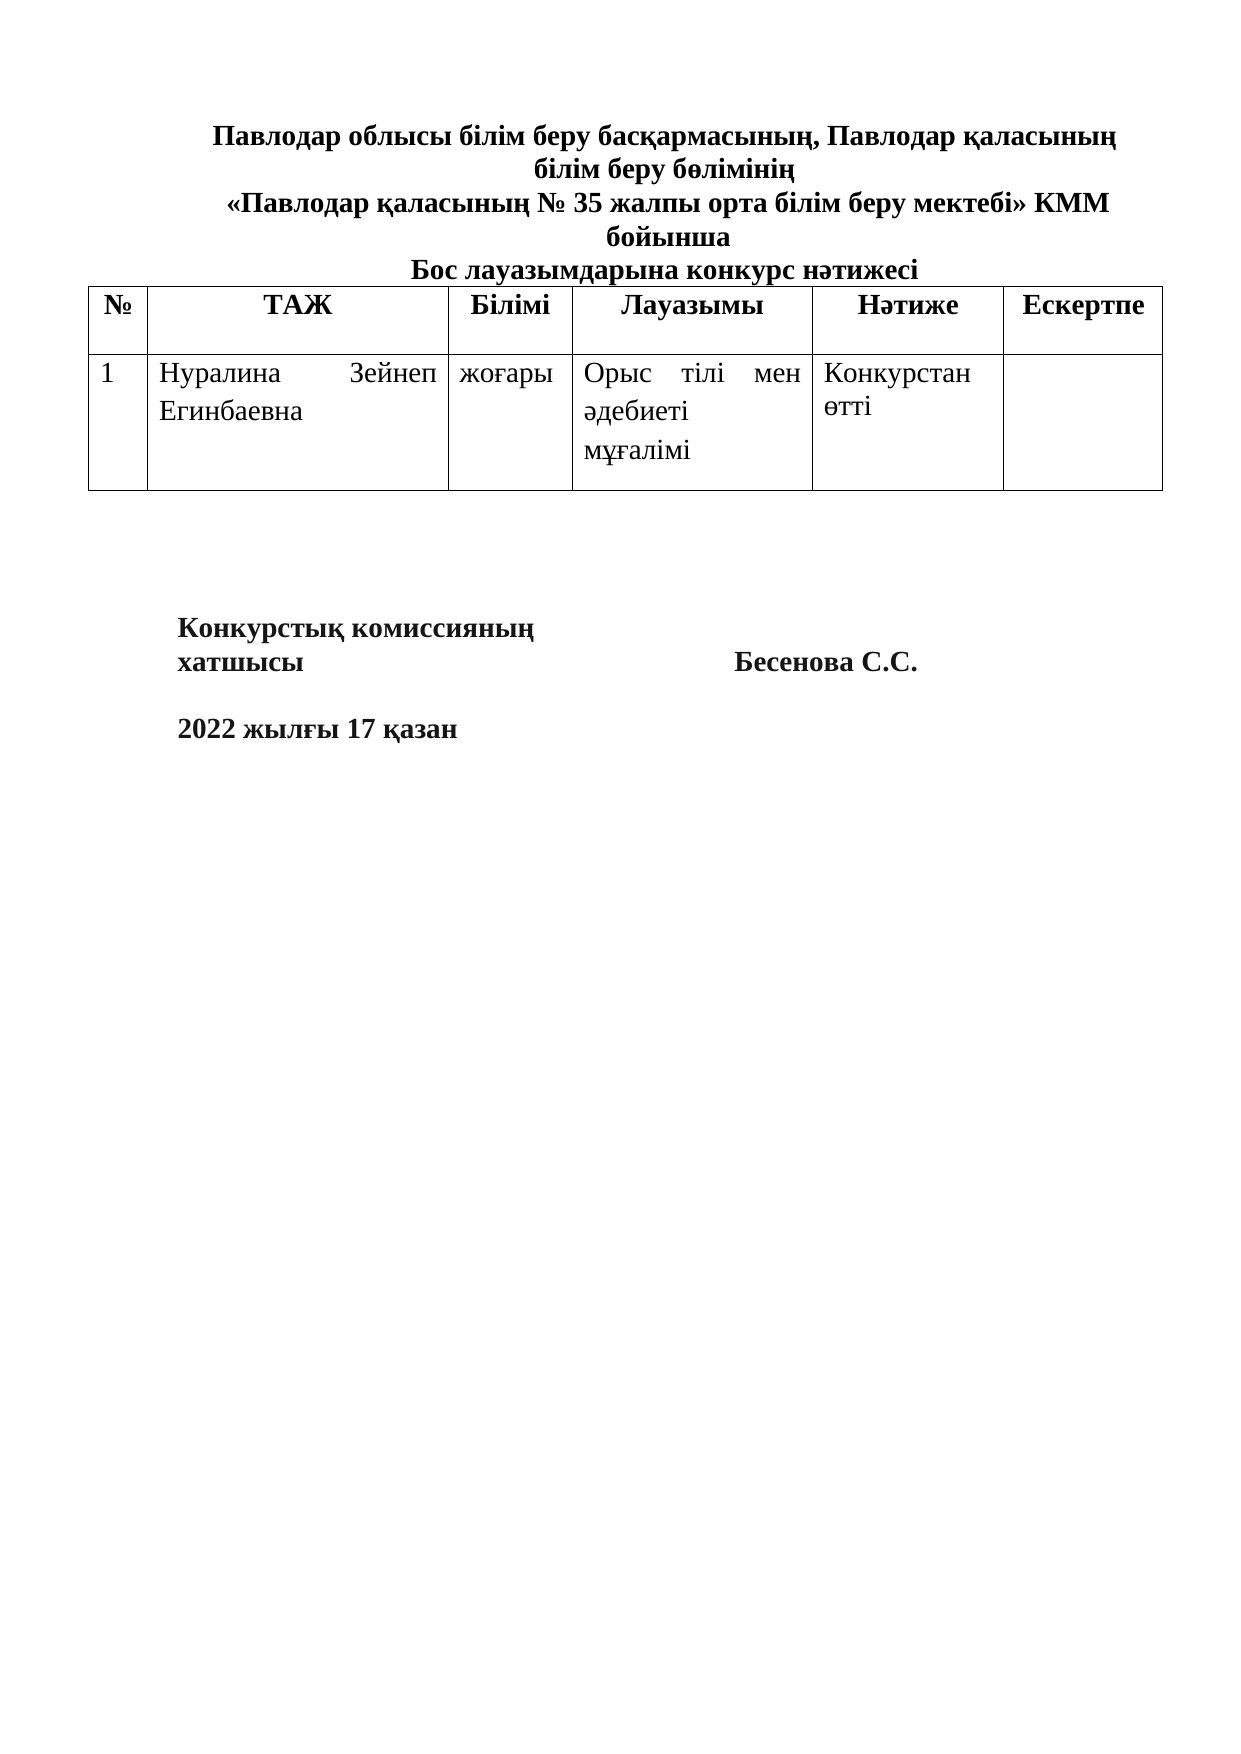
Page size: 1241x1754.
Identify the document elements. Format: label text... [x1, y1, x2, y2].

table_cell Нуралина Зейнеп Егинбаевна [148, 355, 448, 490]
table_header Нәтиже [813, 287, 1003, 354]
table_cell 1 [89, 355, 147, 490]
text Конкурстық комиссияның [177, 610, 1152, 644]
table_cell Конкурстан өтті [813, 355, 1003, 490]
table_header № [89, 287, 147, 354]
text бойынша [177, 219, 1152, 252]
table_cell [1004, 355, 1162, 490]
text 2022 жылғы 17 қазан [177, 711, 1152, 744]
text Бос лауазымдарына конкурс нәтижесі [177, 252, 1152, 286]
text «Павлодар қаласының № 35 жалпы орта білім беру мектебі» КММ [177, 185, 1152, 219]
table_header Білімі [449, 287, 572, 354]
text Павлодар облысы білім беру басқармасының, Павлодар қаласының білім беру бөлімінің [177, 118, 1152, 185]
table_cell жоғары [449, 355, 572, 490]
table_header ТАЖ [148, 287, 448, 354]
table_header Ескертпе [1004, 287, 1162, 354]
table_cell Орыс тілі мен әдебиеті мұғалімі [573, 355, 812, 490]
table_header Лауазымы [573, 287, 812, 354]
text хатшысы Бесенова С.С. [177, 644, 1152, 677]
